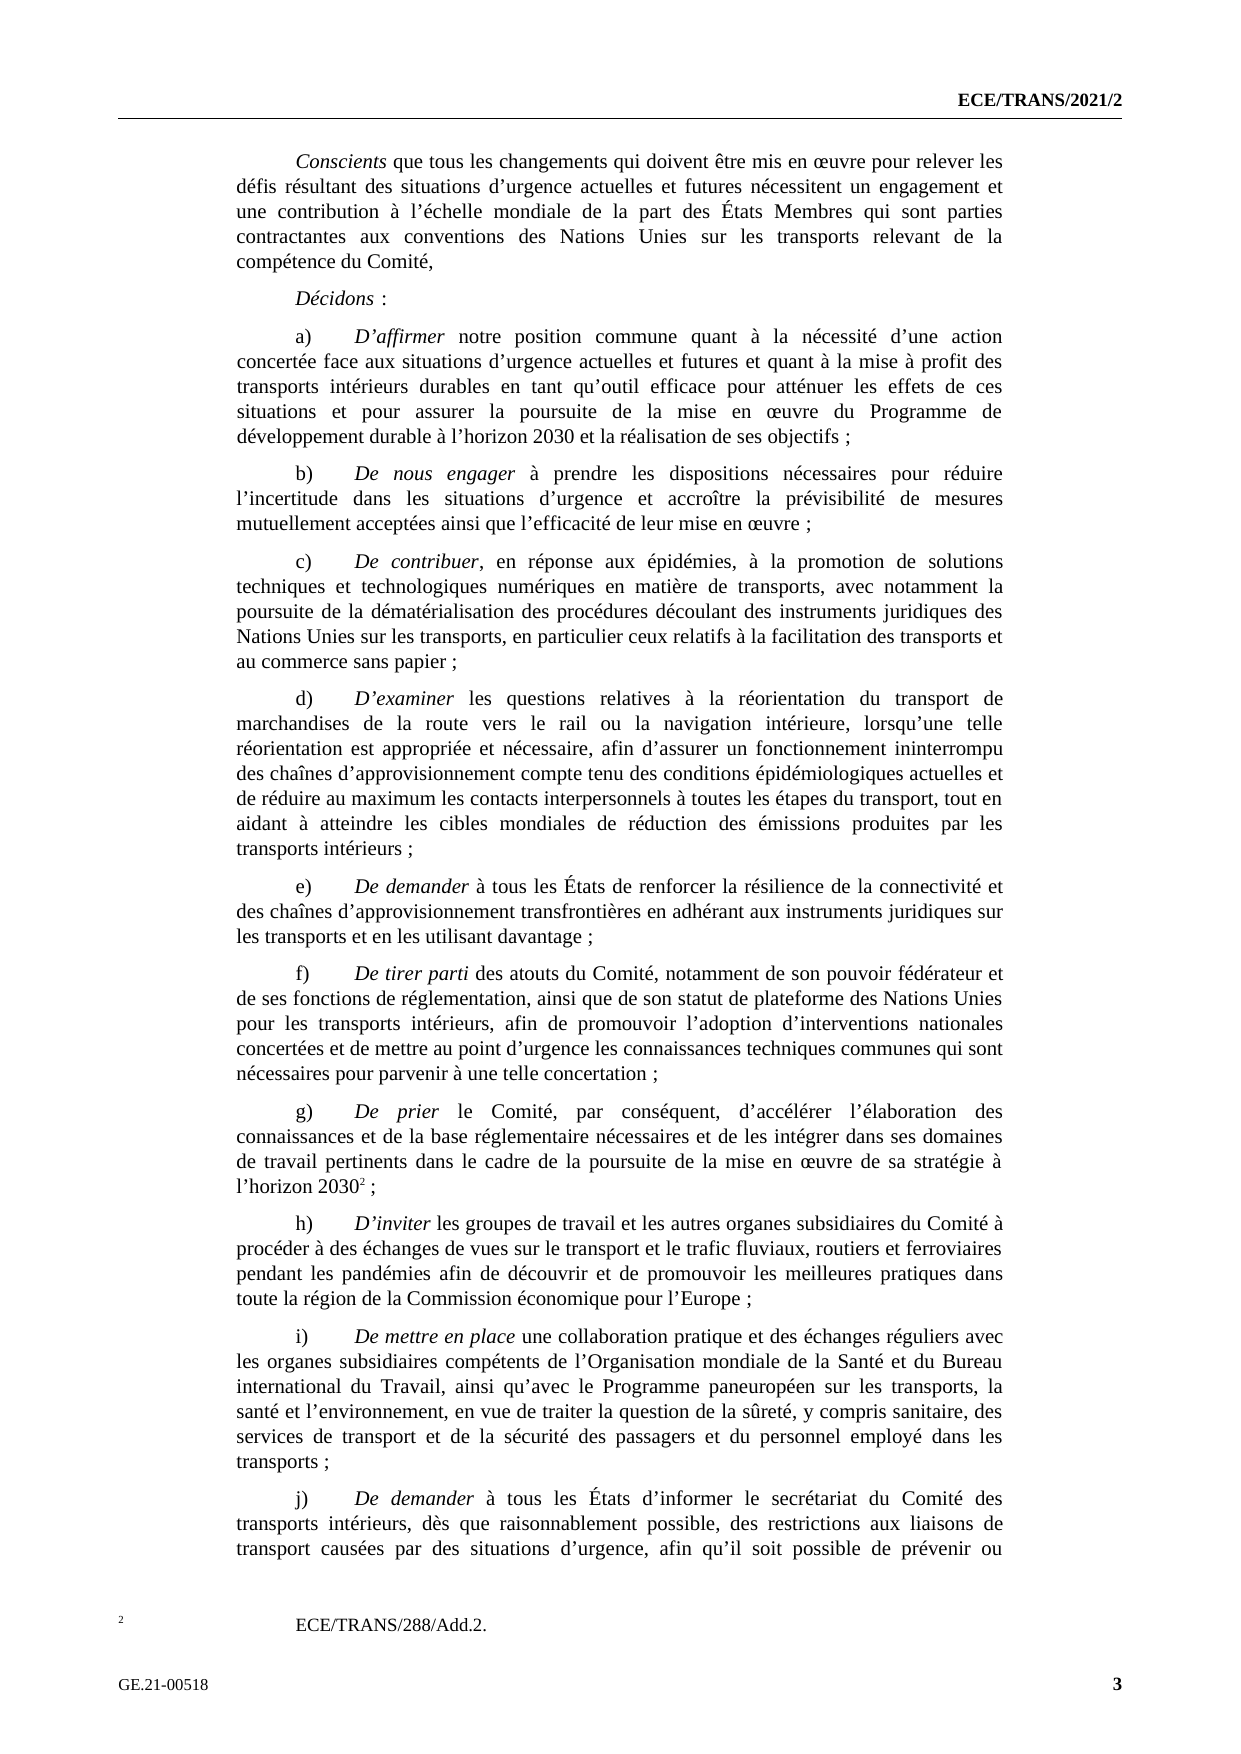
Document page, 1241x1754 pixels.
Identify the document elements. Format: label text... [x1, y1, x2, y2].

text a) D’affirmer notre position commune quant à la nécessité d’une action concertée face aux situations d’urgence actuelles et futures et quant à la mise à profit des transports intérieurs durables en tant qu’outil efficace pour atténuer les effets de ces situations et pour assurer la poursuite de la mise en œuvre du Programme de développement durable à l’horizon 2030 et la réalisation de ses objectifs ; [237, 323, 1003, 448]
text Conscients que tous les changements qui doivent être mis en œuvre pour relever les défis résultant des situations d’urgence actuelles et futures nécessitent un engagement et une contribution à l’échelle mondiale de la part des États Membres qui sont parties contractantes aux conventions des Nations Unies sur les transports relevant de la compétence du Comité, [236, 148, 1004, 273]
text i) De mettre en place une collaboration pratique et des échanges réguliers avec les organes subsidiaires compétents de l’Organisation mondiale de la Santé et du Bureau international du Travail, ainsi qu’avec le Programme paneuropéen sur les transports, la santé et l’environnement, en vue de traiter la question de la sûreté, y compris sanitaire, des services de transport et de la sécurité des passagers et du personnel employé dans les transports ; [236, 1323, 1004, 1473]
text d) D’examiner les questions relatives à la réorientation du transport de marchandises de la route vers le rail ou la navigation intérieure, lorsqu’une telle réorientation est appropriée et nécessaire, afin d’assurer un fonctionnement ininterrompu des chaînes d’approvisionnement compte tenu des conditions épidémiologiques actuelles et de réduire au maximum les contacts interpersonnels à toutes les étapes du transport, tout en aidant à atteindre les cibles mondiales de réduction des émissions produites par les transports intérieurs ; [236, 685, 1004, 860]
text b) De nous engager à prendre les dispositions nécessaires pour réduire l’incertitude dans les situations d’urgence et accroître la prévisibilité de mesures mutuellement acceptées ainsi que l’efficacité de leur mise en œuvre ; [236, 460, 1004, 535]
text f) De tirer parti des atouts du Comité, notamment de son pouvoir fédérateur et de ses fonctions de réglementation, ainsi que de son statut de plateforme des Nations Unies pour les transports intérieurs, afin de promouvoir l’adoption d’interventions nationales concertées et de mettre au point d’urgence les connaissances techniques communes qui sont nécessaires pour parvenir à une telle concertation ; [236, 960, 1004, 1085]
text c) De contribuer, en réponse aux épidémies, à la promotion de solutions techniques et technologiques numériques en matière de transports, avec notamment la poursuite de la dématérialisation des procédures découlant des instruments juridiques des Nations Unies sur les transports, en particulier ceux relatifs à la facilitation des transports et au commerce sans papier ; [236, 548, 1004, 673]
text e) De demander à tous les États de renforcer la résilience de la connectivité et des chaînes d’approvisionnement transfrontières en adhérant aux instruments juridiques sur les transports et en les utilisant davantage ; [236, 873, 1004, 948]
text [236, 1485, 1004, 1560]
text Décidons : [237, 285, 1003, 310]
text g) De prier le Comité, par conséquent, d’accélérer l’élaboration des connaissances et de la base réglementaire nécessaires et de les intégrer dans ses domaines de travail pertinents dans le cadre de la poursuite de la mise en œuvre de sa stratégie à l’horizon 2030 ; [236, 1098, 1004, 1198]
text h) D’inviter les groupes de travail et les autres organes subsidiaires du Comité à procéder à des échanges de vues sur le transport et le trafic fluviaux, routiers et ferroviaires pendant les pandémies afin de découvrir et de promouvoir les meilleures pratiques dans toute la région de la Commission économique pour l’Europe ; [236, 1210, 1004, 1310]
